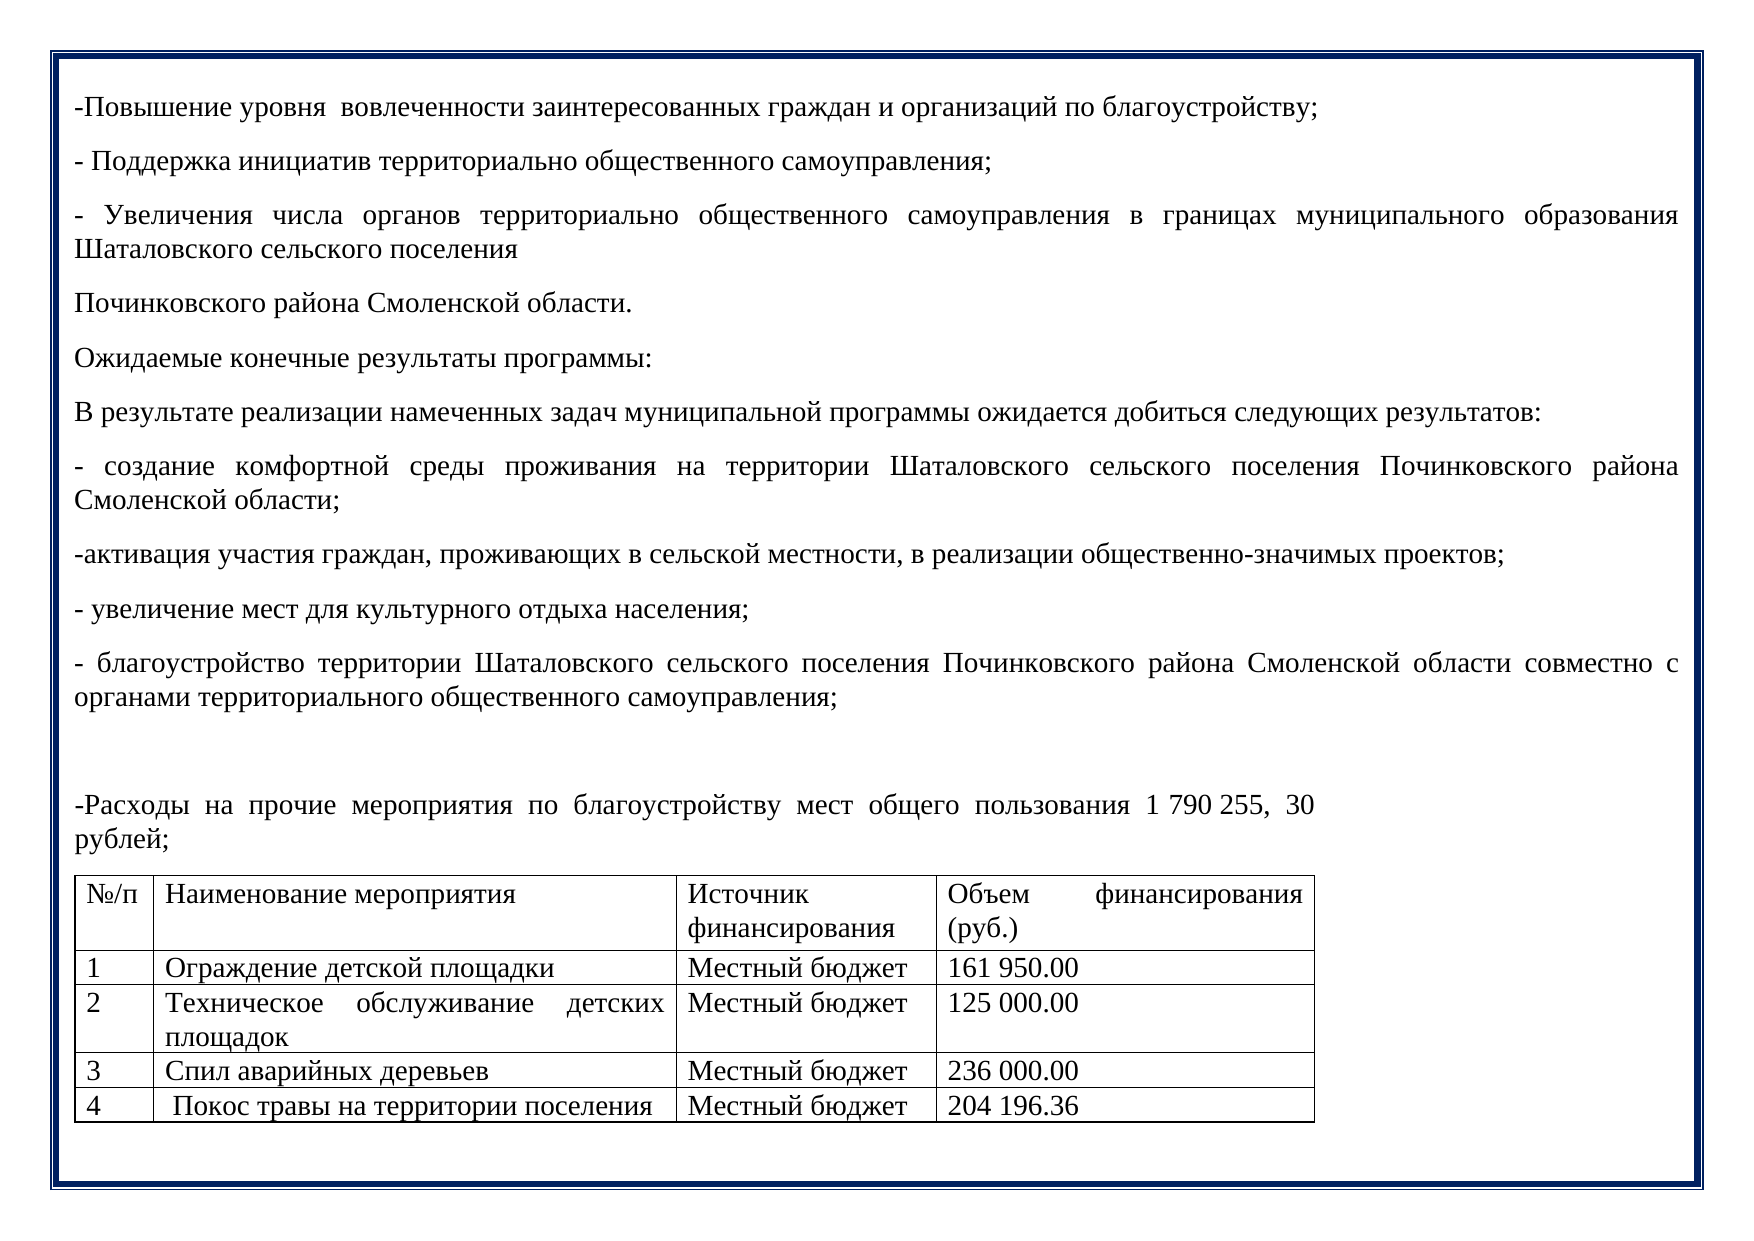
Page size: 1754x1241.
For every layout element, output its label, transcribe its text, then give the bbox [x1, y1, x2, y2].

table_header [63, 788, 1326, 1137]
text Ожидаемые конечные результаты программы: [74, 340, 1680, 373]
text -активация участия граждан, проживающих в сельской местности, в реализации общественно-значимых проектов; [74, 536, 1680, 570]
text -Повышение уровня вовлеченности заинтересованных граждан и организаций по благоустройству; [74, 89, 1680, 122]
text - создание комфортной среды проживания на территории Шаталовского сельского поселения Починковского района Смоленской области; [74, 448, 1680, 516]
text - Увеличения числа органов территориально общественного самоуправления в границах муниципального образования Шаталовского сельского поселения [74, 197, 1680, 264]
text Починковского района Смоленской области. [74, 285, 1680, 319]
text - Поддержка инициатив территориально общественного самоуправления; [74, 143, 1680, 177]
text - благоустройство территории Шаталовского сельского поселения Починковского района Смоленской области совместно с органами территориального общественного самоуправления; [74, 645, 1680, 712]
text - увеличение мест для культурного отдыха населения; [74, 591, 1680, 624]
text В результате реализации намеченных задач муниципальной программы ожидается добиться следующих результатов: [74, 394, 1680, 428]
